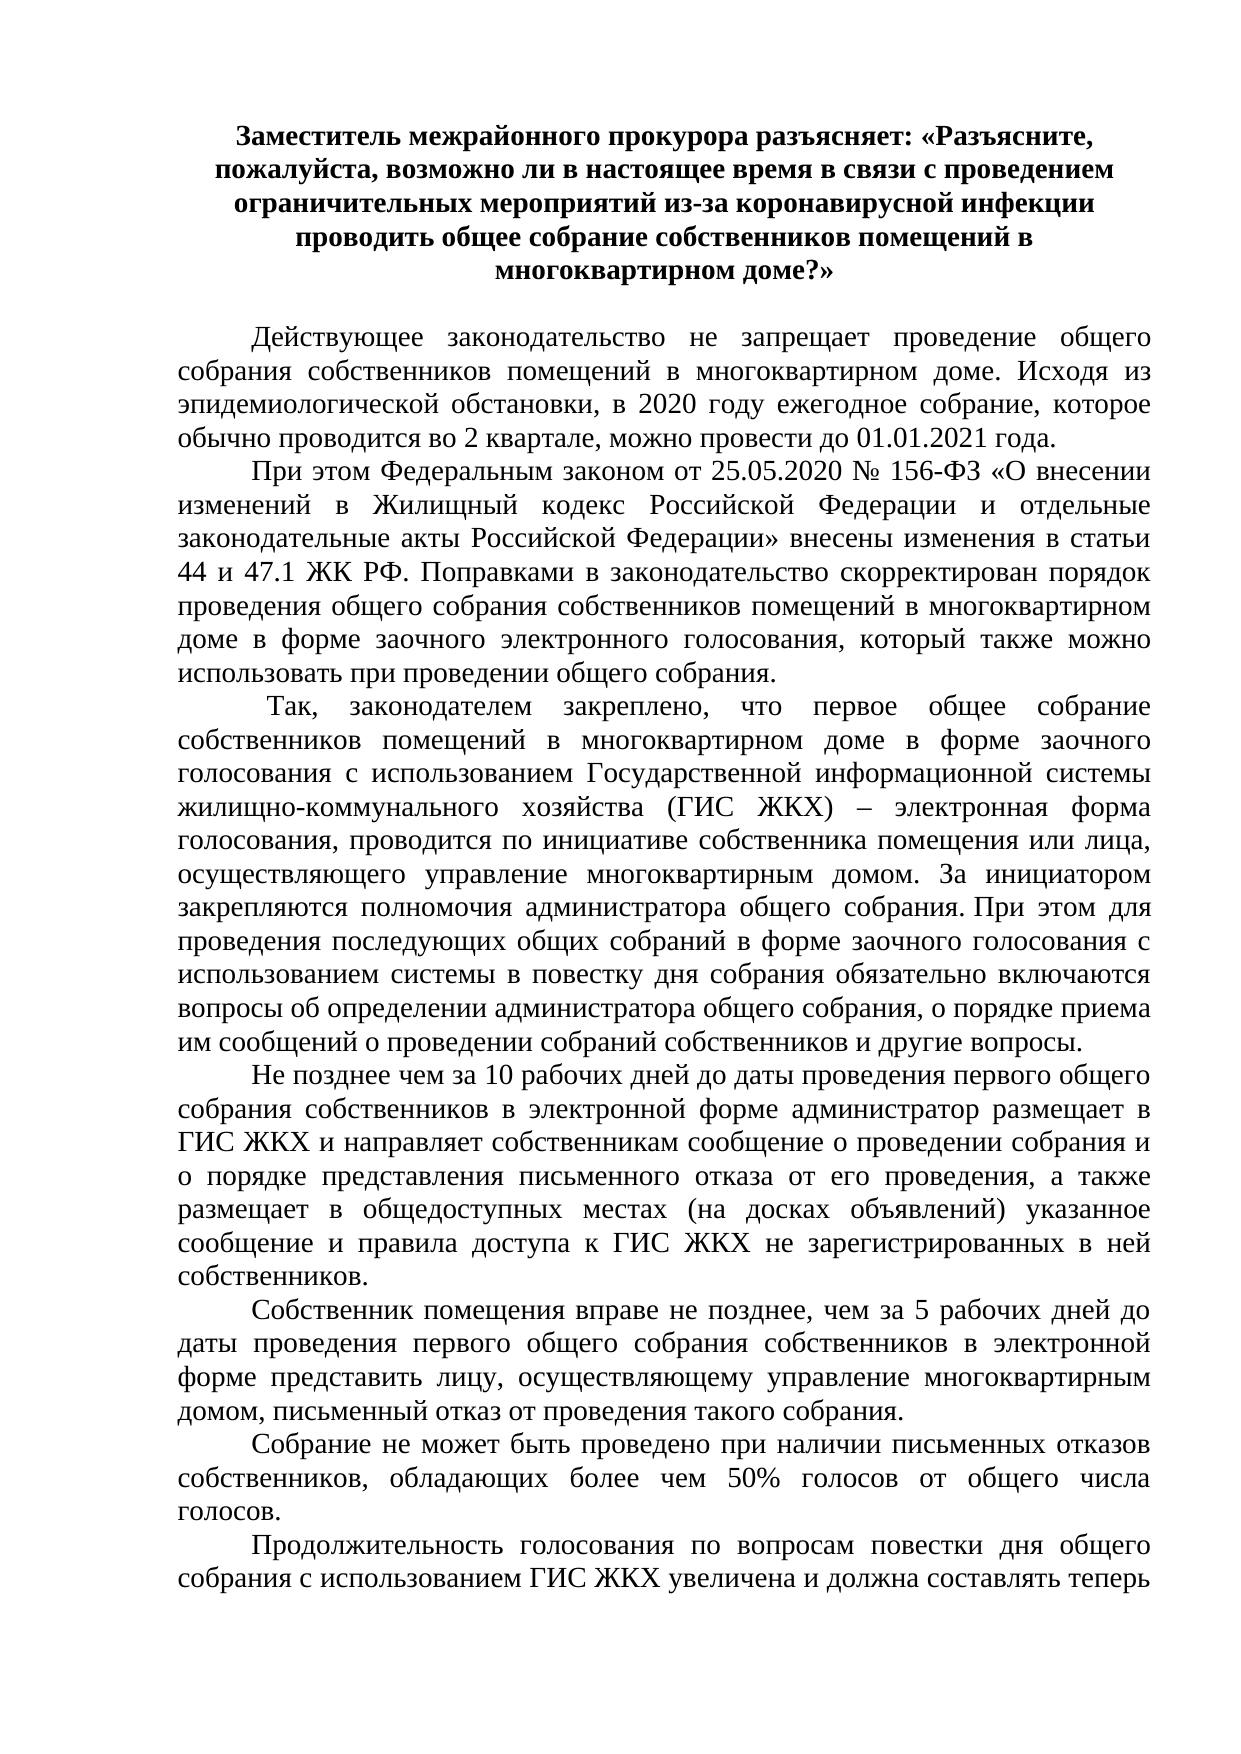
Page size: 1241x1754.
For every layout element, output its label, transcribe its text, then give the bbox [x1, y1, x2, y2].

text При этом Федеральным законом от 25.05.2020 № 156-ФЗ «О внесении изменений в Жилищный кодекс Российской Федерации и отдельные законодательные акты Российской Федерации» внесены изменения в статьи 44 и 47.1 ЖК РФ. Поправками в законодательство скорректирован порядок проведения общего собрания собственников помещений в многоквартирном доме в форме заочного электронного голосования, который также можно использовать при проведении общего собрания. [177, 453, 1152, 688]
subtitle Заместитель межрайонного прокурора разъясняет: «Разъясните, пожалуйста, возможно ли в настоящее время в связи с проведением ограничительных мероприятий из-за коронавирусной инфекции проводить общее собрание собственников помещений в многоквартирном доме?» [177, 118, 1152, 286]
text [177, 1527, 1152, 1594]
text Собственник помещения вправе не позднее, чем за 5 рабочих дней до даты проведения первого общего собрания собственников в электронной форме представить лицу, осуществляющему управление многоквартирным домом, письменный отказ от проведения такого собрания. [177, 1292, 1152, 1426]
text Не позднее чем за 10 рабочих дней до даты проведения первого общего собрания собственников в электронной форме администратор размещает в ГИС ЖКХ и направляет собственникам сообщение о проведении собрания и о порядке представления письменного отказа от его проведения, а также размещает в общедоступных местах (на досках объявлений) указанное сообщение и правила доступа к ГИС ЖКХ не зарегистрированных в ней собственников. [177, 1057, 1152, 1292]
text Действующее законодательство не запрещает проведение общего собрания собственников помещений в многоквартирном доме. Исходя из эпидемиологической обстановки, в 2020 году ежегодное собрание, которое обычно проводится во 2 квартале, можно провести до 01.01.2021 года. [177, 319, 1152, 453]
text Так, законодателем закреплено, что первое общее собрание собственников помещений в многоквартирном доме в форме заочного голосования с использованием Государственной информационной системы жилищно-коммунального хозяйства (ГИС ЖКХ) – электронная форма голосования, проводится по инициативе собственника помещения или лица, осуществляющего управление многоквартирным домом. За инициатором закрепляются полномочия администратора общего собрания. При этом для проведения последующих общих собраний в форме заочного голосования с использованием системы в повестку дня собрания обязательно включаются вопросы об определении администратора общего собрания, о порядке приема им сообщений о проведении собраний собственников и другие вопросы. [177, 688, 1152, 1057]
text Собрание не может быть проведено при наличии письменных отказов собственников, обладающих более чем 50% голосов от общего числа голосов. [177, 1426, 1152, 1527]
